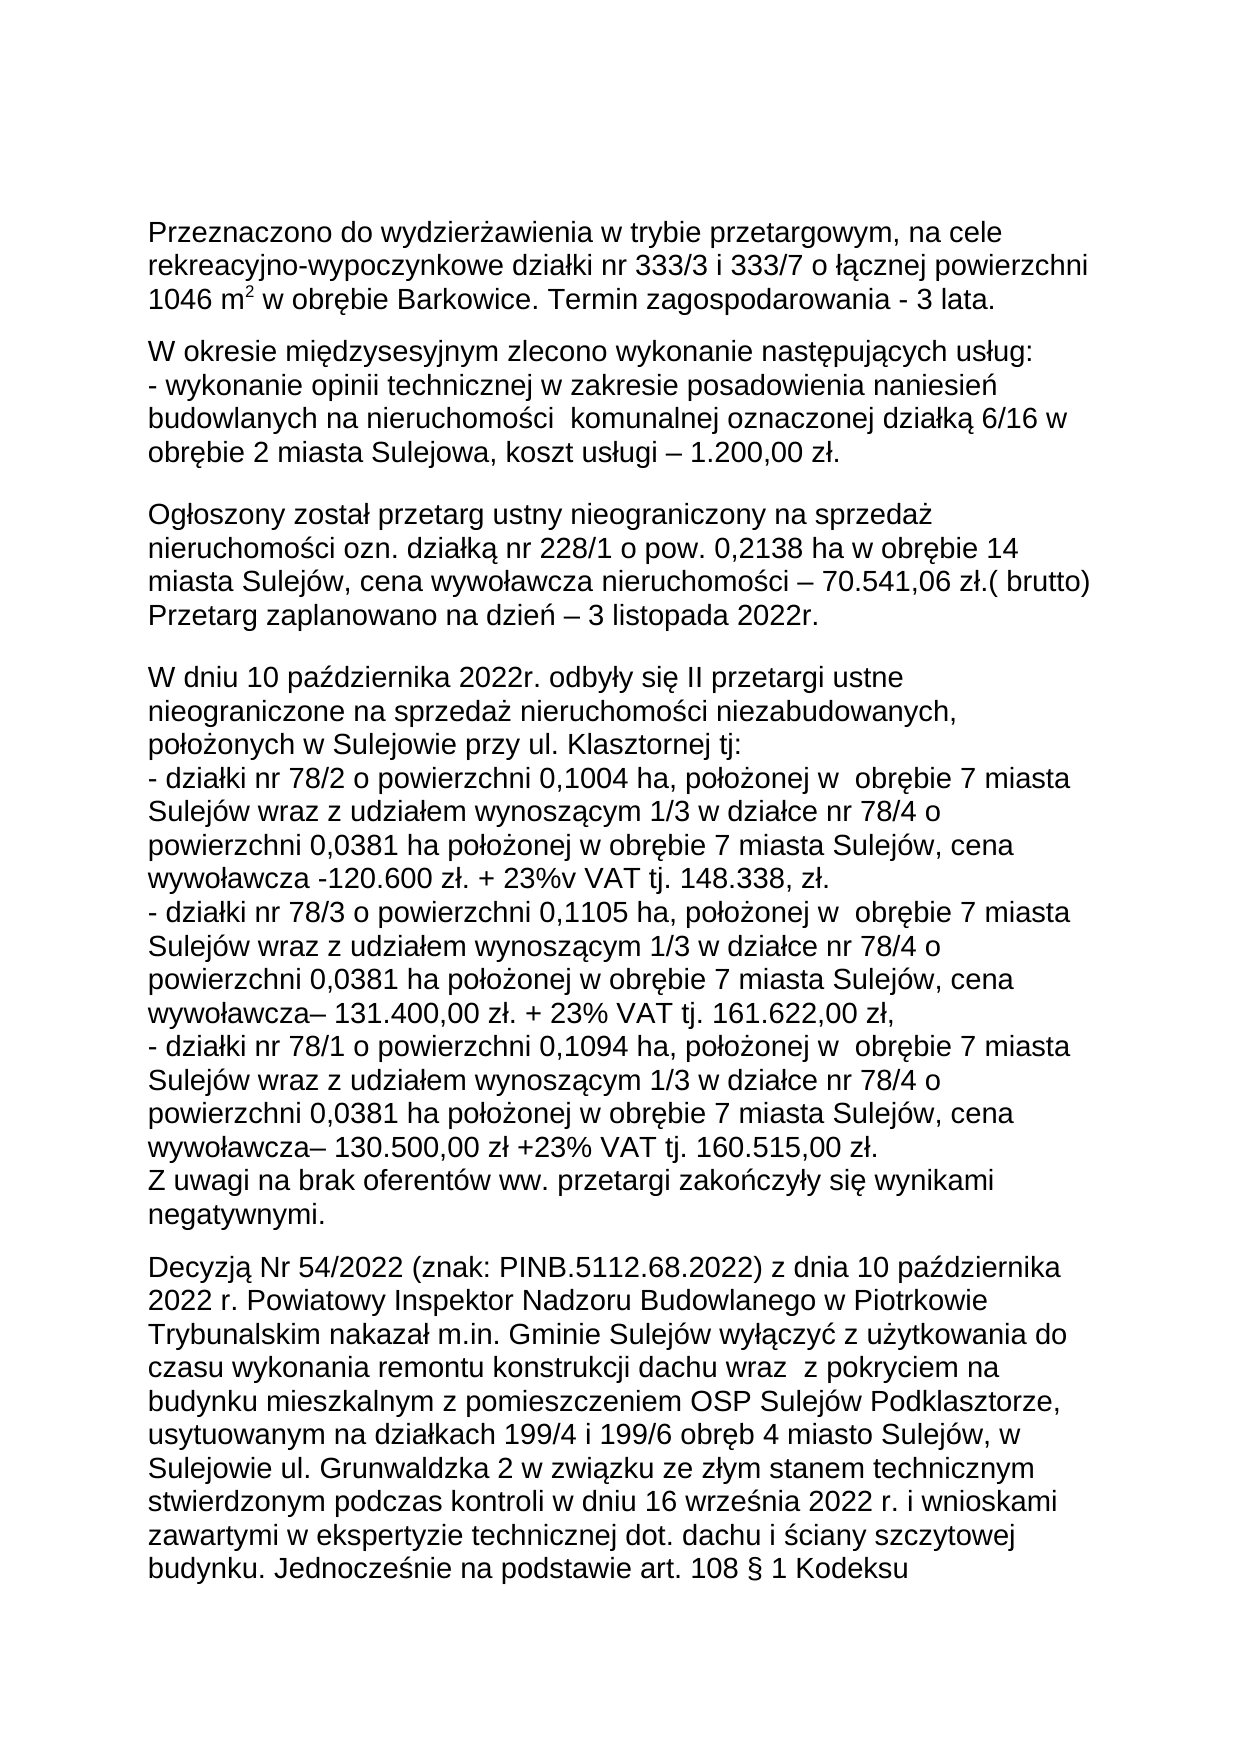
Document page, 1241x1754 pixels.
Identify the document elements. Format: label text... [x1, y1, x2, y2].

text W dniu 10 października 2022r. odbyły się II przetargi ustne nieograniczone na sprzedaż nieruchomości niezabudowanych, położonych w Sulejowie przy ul. Klasztornej tj: [148, 660, 1093, 761]
text - działki nr 78/3 o powierzchni 0,1105 ha, położonej w obrębie 7 miasta Sulejów wraz z udziałem wynoszącym 1/3 w działce nr 78/4 o powierzchni 0,0381 ha położonej w obrębie 7 miasta Sulejów, cena wywoławcza– 131.400,00 zł. + 23% VAT tj. 161.622,00 zł, [148, 895, 1093, 1029]
text Ogłoszony został przetarg ustny nieograniczony na sprzedaż nieruchomości ozn. działką nr 228/1 o pow. 0,2138 ha w obrębie 14 miasta Sulejów, cena wywoławcza nieruchomości – 70.541,06 zł.( brutto) [148, 497, 1093, 598]
text W okresie międzysesyjnym zlecono wykonanie następujących usług: [148, 334, 1093, 368]
text - działki nr 78/2 o powierzchni 0,1004 ha, położonej w obrębie 7 miasta Sulejów wraz z udziałem wynoszącym 1/3 w działce nr 78/4 o powierzchni 0,0381 ha położonej w obrębie 7 miasta Sulejów, cena wywoławcza -120.600 zł. + 23%v VAT tj. 148.338, zł. [148, 761, 1093, 895]
text Przetarg zaplanowano na dzień – 3 listopada 2022r. [148, 598, 1093, 632]
text - działki nr 78/1 o powierzchni 0,1094 ha, położonej w obrębie 7 miasta Sulejów wraz z udziałem wynoszącym 1/3 w działce nr 78/4 o powierzchni 0,0381 ha położonej w obrębie 7 miasta Sulejów, cena wywoławcza– 130.500,00 zł +23% VAT tj. 160.515,00 zł. [148, 1029, 1093, 1163]
text Przeznaczono do wydzierżawienia w trybie przetargowym, na cele rekreacyjno-wypoczynkowe działki nr 333/3 i 333/7 o łącznej powierzchni 1046 m2 w obrębie Barkowice. Termin zagospodarowania - 3 lata. [148, 215, 1093, 315]
text Z uwagi na brak oferentów ww. przetargi zakończyły się wynikami negatywnymi. [148, 1163, 1093, 1231]
text - wykonanie opinii technicznej w zakresie posadowienia naniesień budowlanych na nieruchomości komunalnej oznaczonej działką 6/16 w obrębie 2 miasta Sulejowa, koszt usługi – 1.200,00 zł. [148, 368, 1093, 469]
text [148, 1250, 1093, 1585]
